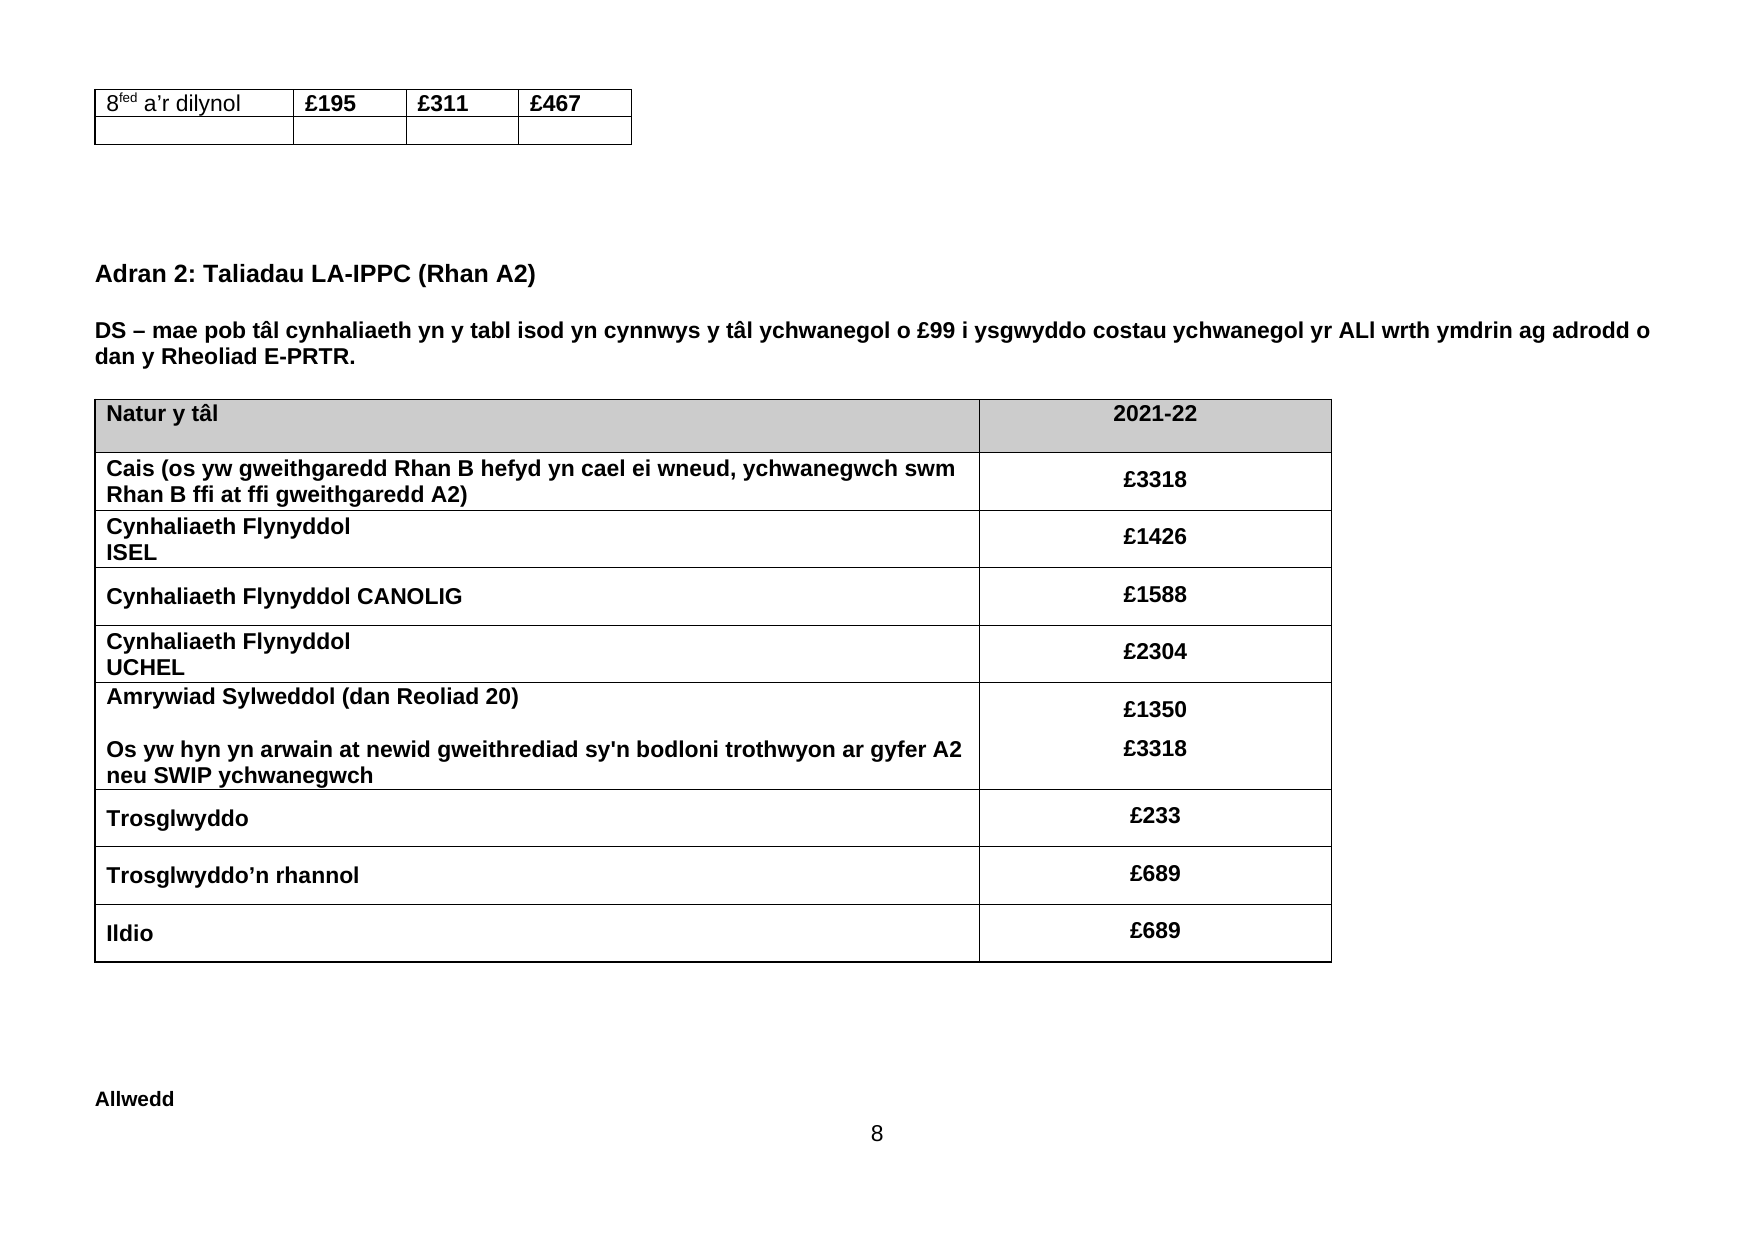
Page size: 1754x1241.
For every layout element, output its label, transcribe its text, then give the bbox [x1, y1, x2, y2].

table_header 2021-22 [980, 400, 1331, 452]
table_cell Cais (os yw gweithgaredd Rhan B hefyd yn cael ei wneud, ychwanegwch swm Rhan B ffi at ffi gweithgaredd A2) [96, 453, 979, 510]
table_cell Trosglwyddo’n rhannol [96, 847, 979, 904]
table_cell £689 [980, 847, 1331, 904]
table_cell [96, 117, 293, 143]
table_cell 8fed a’r dilynol [96, 90, 293, 116]
table_cell £2304 [980, 626, 1331, 682]
table_cell Ildio [96, 905, 979, 961]
table_cell £1350 £3318 [980, 683, 1331, 789]
table_cell Cynhaliaeth Flynyddol ISEL [96, 511, 979, 567]
table_cell £311 [407, 90, 518, 116]
table_cell [294, 117, 406, 143]
text Adran 2: Taliadau LA-IPPC (Rhan A2) [94, 259, 1659, 288]
text DS – mae pob tâl cynhaliaeth yn y tabl isod yn cynnwys y tâl ychwanegol o £99 i ysgwyddo costau ychwanegol yr ALl wrth ymdrin ag adrodd o dan y Rheoliad E-PRTR. [94, 317, 1659, 370]
table_cell Trosglwyddo [96, 790, 979, 846]
table_cell £233 [980, 790, 1331, 846]
table_cell Cynhaliaeth Flynyddol UCHEL [96, 626, 979, 682]
table_cell £467 [519, 90, 631, 116]
text Allwedd [94, 1087, 1659, 1111]
table_cell £689 [980, 905, 1331, 961]
table_cell [407, 117, 518, 143]
table_header Natur y tâl [96, 400, 979, 452]
table_cell Amrywiad Sylweddol (dan Reoliad 20) Os yw hyn yn arwain at newid gweithrediad sy'n bodloni trothwyon ar gyfer A2 neu SWIP ychwanegwch [96, 683, 979, 789]
table_cell Cynhaliaeth Flynyddol CANOLIG [96, 568, 979, 625]
table_cell £1426 [980, 511, 1331, 567]
table_cell £195 [294, 90, 406, 116]
table_cell [519, 117, 631, 143]
table_cell £1588 [980, 568, 1331, 625]
table_cell £3318 [980, 453, 1331, 510]
